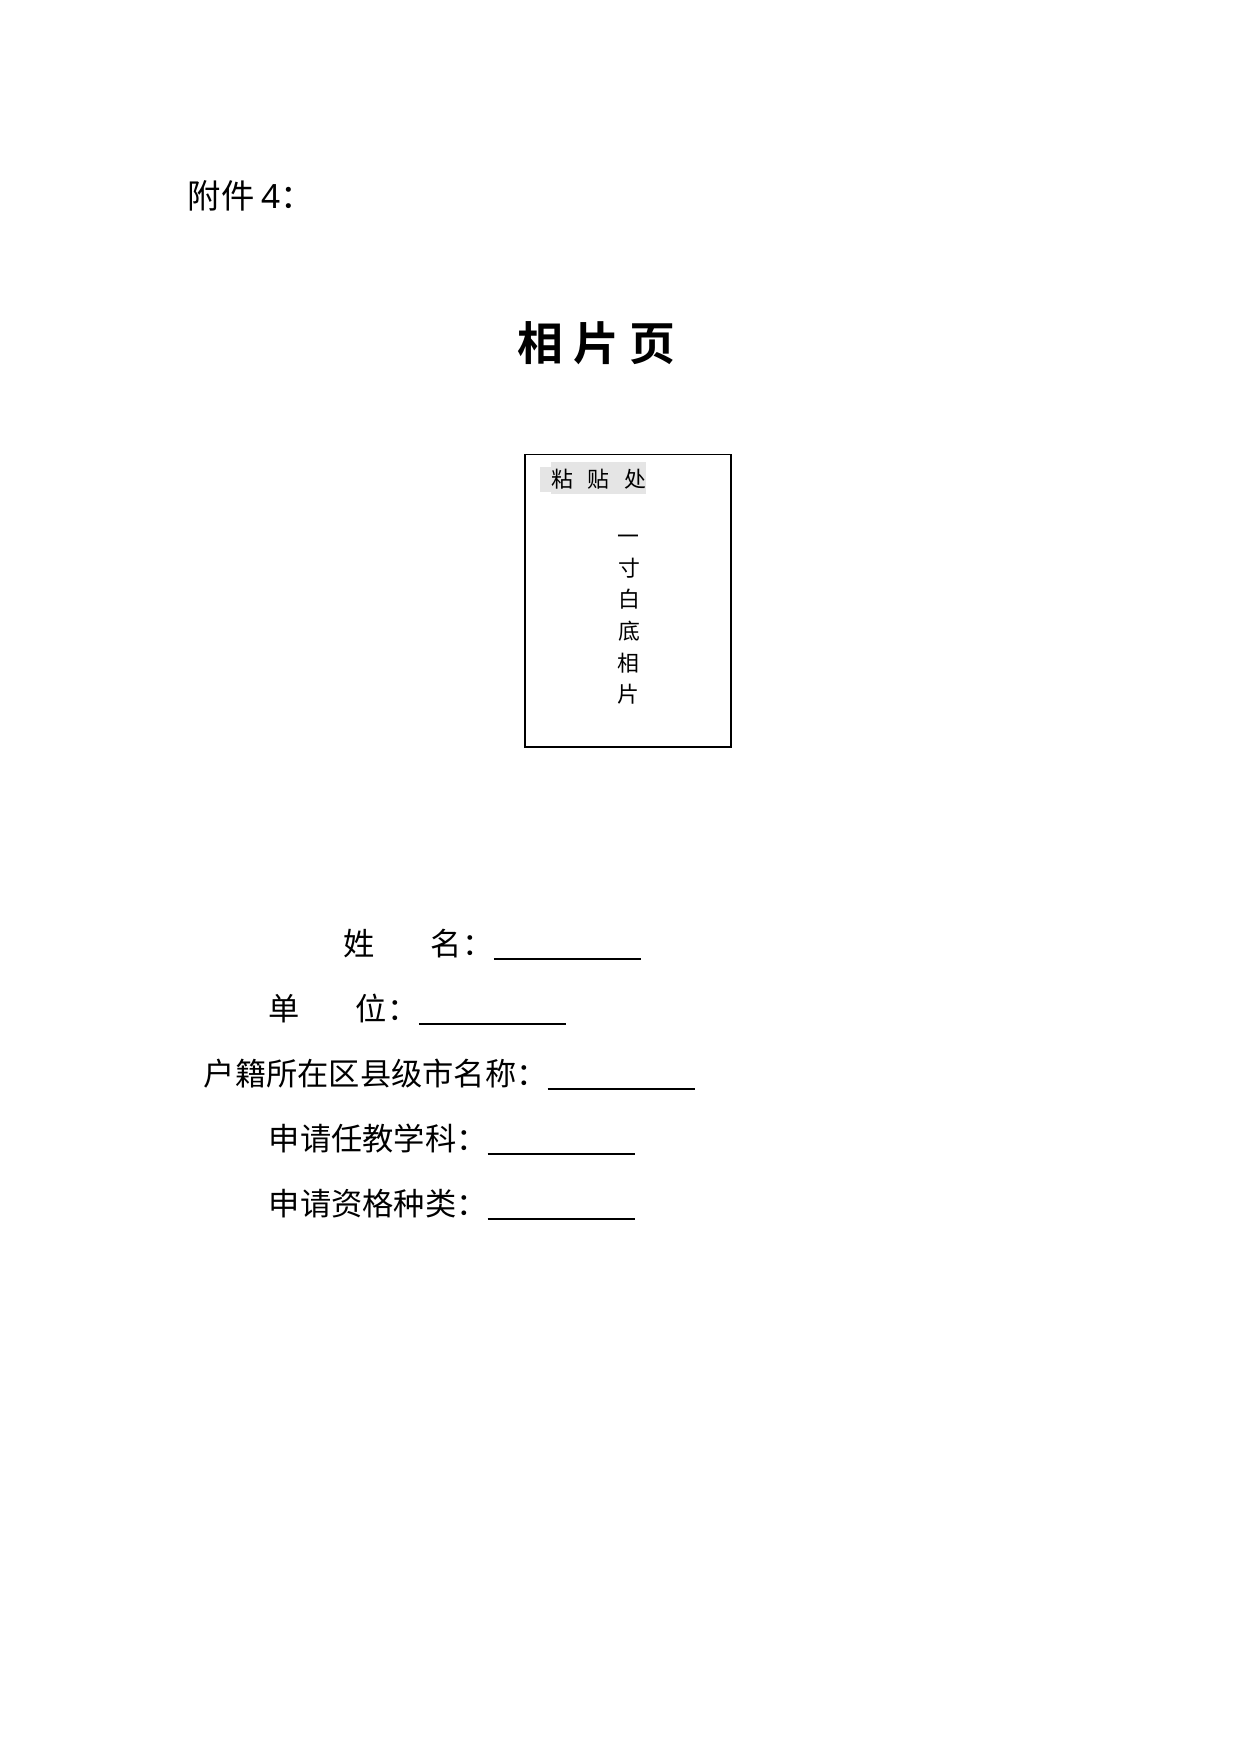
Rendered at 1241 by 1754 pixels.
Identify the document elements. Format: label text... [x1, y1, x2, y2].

text 申请资格种类： [187, 1169, 1053, 1234]
text 附件4： [187, 162, 1053, 227]
text 申请任教学科： [187, 1104, 1053, 1169]
text 姓 名： [187, 909, 1053, 974]
text 单 位： [187, 974, 1053, 1039]
text 户籍所在区县级市名称： [187, 1039, 1053, 1104]
text 相 片 页 [187, 292, 1053, 389]
